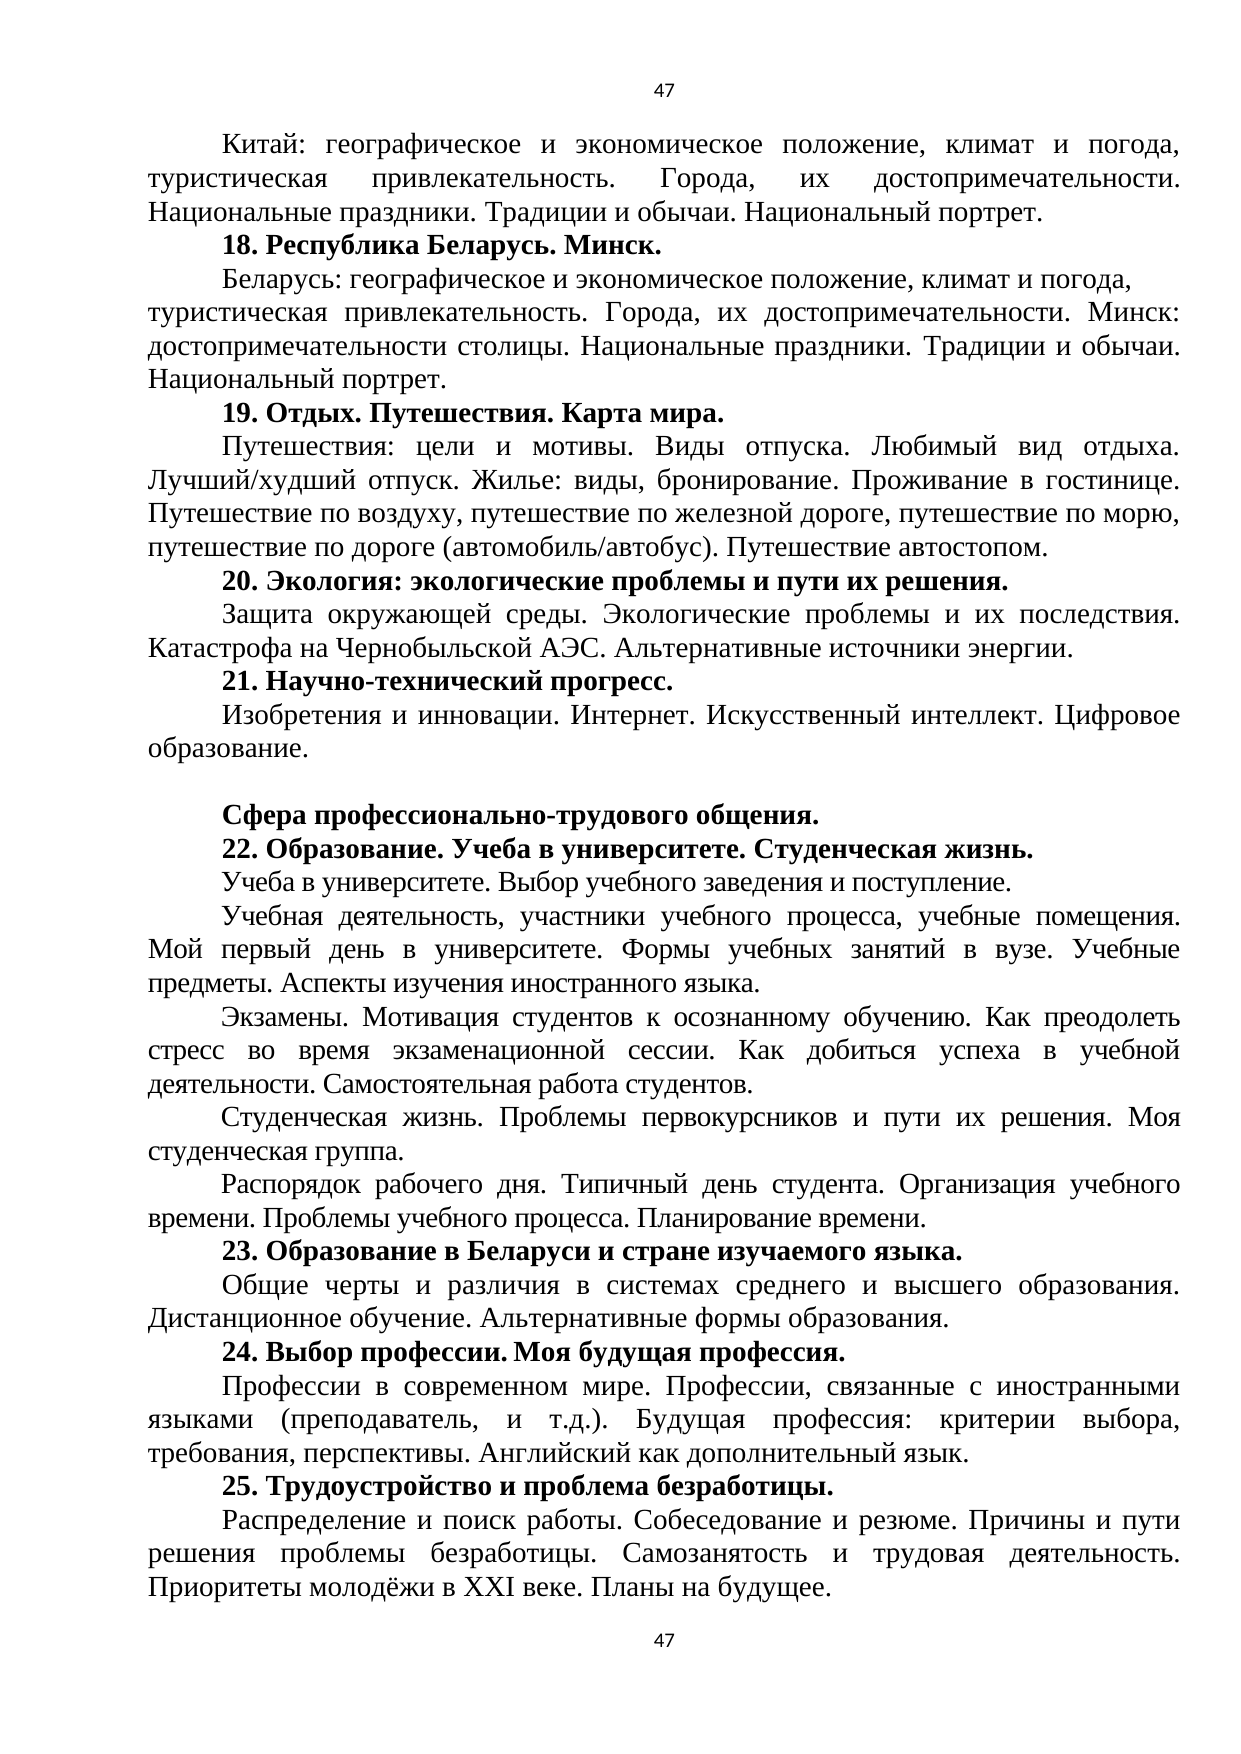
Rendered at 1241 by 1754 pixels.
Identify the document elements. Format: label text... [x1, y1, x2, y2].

text 24. Выбор профессии. Моя будущая профессия. [148, 1334, 1181, 1368]
text Распорядок рабочего дня. Типичный день студента. Организация учебного времени. Проблемы учебного процесса. Планирование времени. [148, 1166, 1181, 1233]
text Изобретения и инновации. Интернет. Искусственный интеллект. Цифровое образование. [148, 697, 1181, 764]
text Экзамены. Мотивация студентов к осознанному обучению. Как преодолеть стресс во время экзаменационной сессии. Как добиться успеха в учебной деятельности. Самостоятельная работа студентов. [148, 999, 1181, 1099]
text Защита окружающей среды. Экологические проблемы и их последствия. Катастрофа на Чернобыльской АЭС. Альтернативные источники энергии. [148, 596, 1181, 663]
text 20. Экология: экологические проблемы и пути их решения. [148, 563, 1181, 596]
text 25. Трудоустройство и проблема безработицы. [148, 1468, 1181, 1502]
text 18. Республика Беларусь. Минск. [148, 227, 1181, 261]
text 21. Научно-технический прогресс. [148, 663, 1181, 697]
text 23. Образование в Беларуси и стране изучаемого языка. [148, 1233, 1181, 1267]
text Студенческая жизнь. Проблемы первокурсников и пути их решения. Моя студенческая группа. [148, 1099, 1181, 1166]
text Беларусь: географическое и экономическое положение, климат и погода, [148, 261, 1181, 294]
text Общие черты и различия в системах среднего и высшего образования. Дистанционное обучение. Альтернативные формы образования. [148, 1267, 1181, 1334]
text Учебная деятельность, участники учебного процесса, учебные помещения. Мой первый день в университете. Формы учебных занятий в вузе. Учебные предметы. Аспекты изучения иностранного языка. [148, 898, 1181, 999]
text Учеба в университете. Выбор учебного заведения и поступление. [148, 864, 1181, 898]
text Путешествия: цели и мотивы. Виды отпуска. Любимый вид отдыха. Лучший/худший отпуск. Жилье: виды, бронирование. Проживание в гостинице. Путешествие по воздуху, путешествие по железной дороге, путешествие по морю, путешествие по дороге (автомобиль/автобус). Путешествие автостопом. [148, 428, 1181, 563]
text Профессии в современном мире. Профессии, связанные с иностранными языками (преподаватель, и т.д.). Будущая профессия: критерии выбора, требования, перспективы. Английский как дополнительный язык. [148, 1368, 1181, 1468]
text туристическая привлекательность. Города, их достопримечательности. Минск: достопримечательности столицы. Национальные праздники. Традиции и обычаи. Национальный портрет. [148, 294, 1181, 395]
text Китай: географическое и экономическое положение, климат и погода, туристическая привлекательность. Города, их достопримечательности. Национальные праздники. Традиции и обычаи. Национальный портрет. [148, 127, 1181, 227]
text 19. Отдых. Путешествия. Карта мира. [148, 395, 1181, 428]
text Сфера профессионально-трудового общения. [148, 797, 1181, 831]
text 22. Образование. Учеба в университете. Студенческая жизнь. [148, 831, 1181, 864]
text Распределение и поиск работы. Собеседование и резюме. Причины и пути решения проблемы безработицы. Самозанятость и трудовая деятельность. Приоритеты молодёжи в XXI веке. Планы на будущее. [148, 1502, 1181, 1602]
